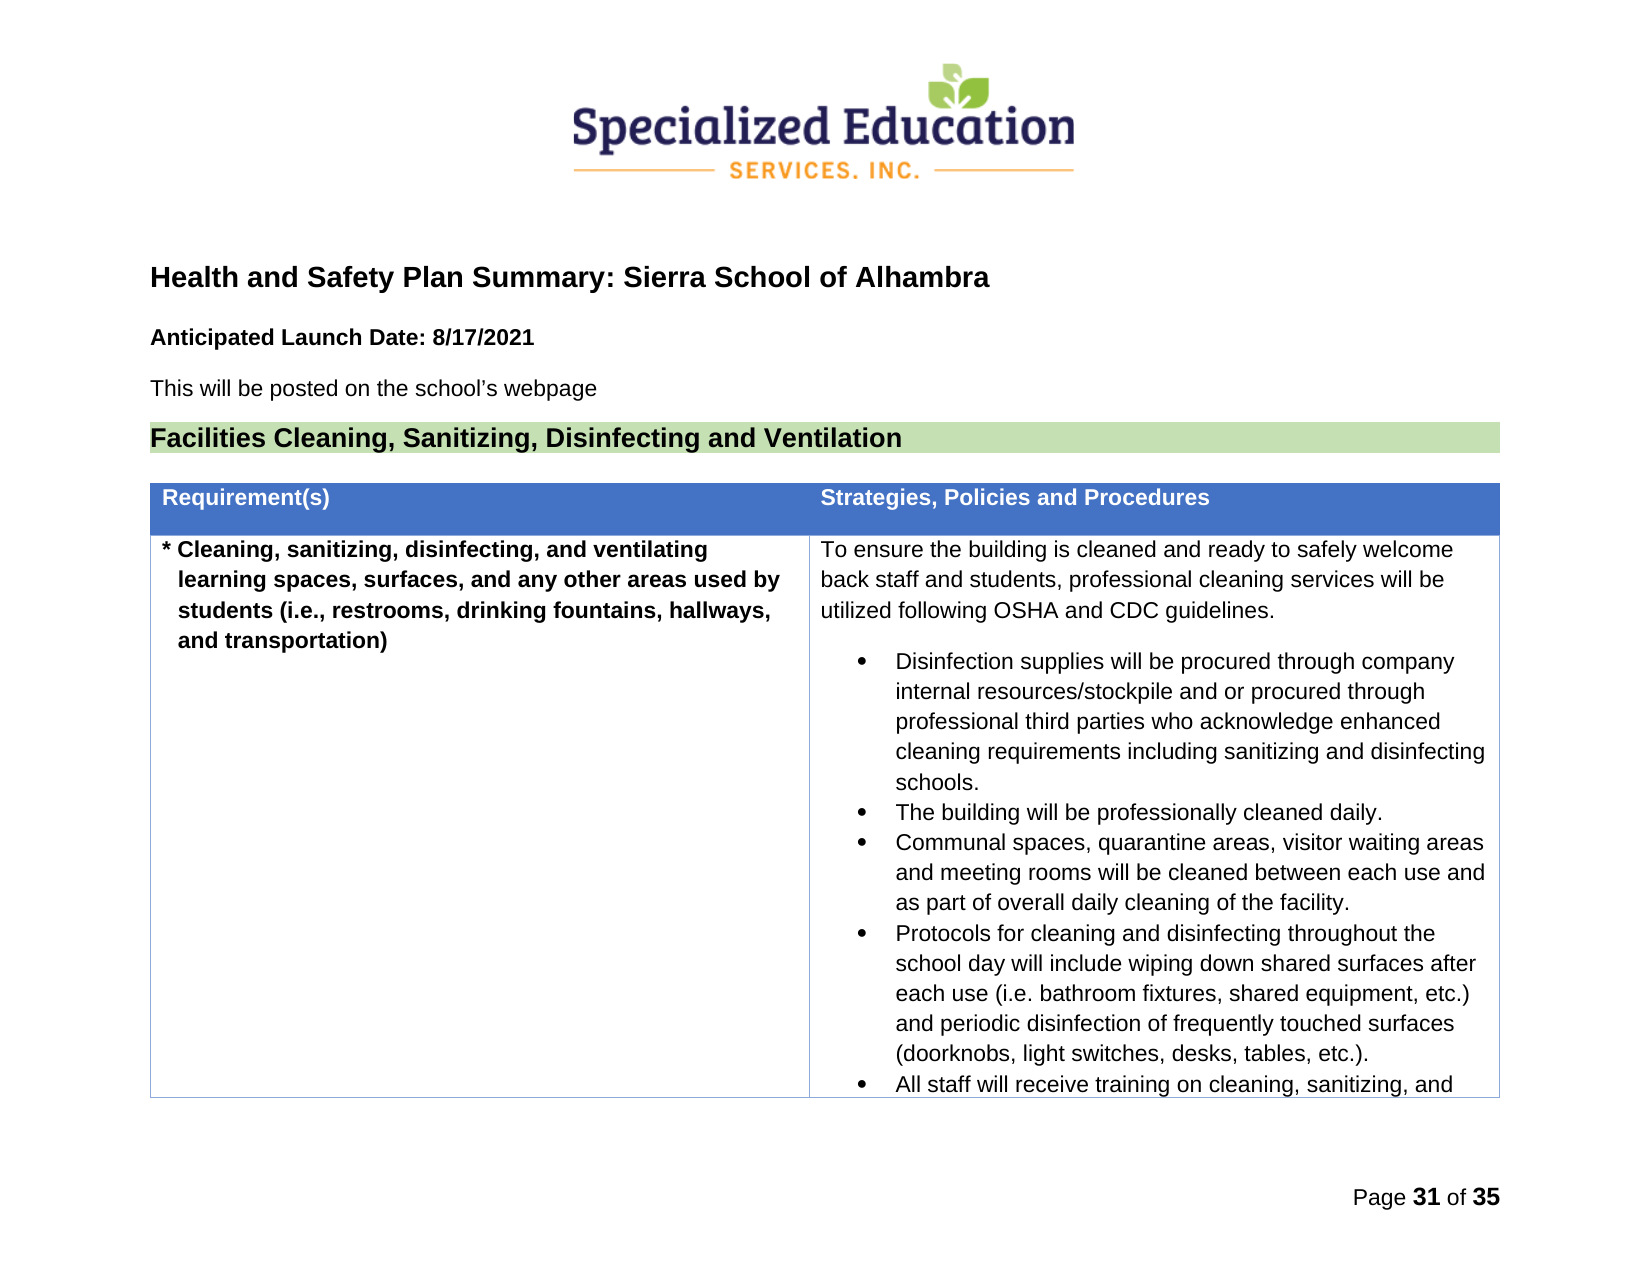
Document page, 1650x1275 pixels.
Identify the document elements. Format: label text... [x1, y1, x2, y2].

text Anticipated Launch Date: 8/17/2021 [150, 324, 1500, 350]
text This will be posted on the school’s webpage [150, 375, 1500, 401]
subtitle Health and Safety Plan Summary: Sierra School of Alhambra [150, 260, 1500, 294]
table_header Requirement(s) [151, 484, 809, 535]
table_header Strategies, Policies and Procedures [810, 484, 1499, 535]
subtitle Facilities Cleaning, Sanitizing, Disinfecting and Ventilation [150, 422, 1500, 453]
picture [573, 63, 1074, 179]
